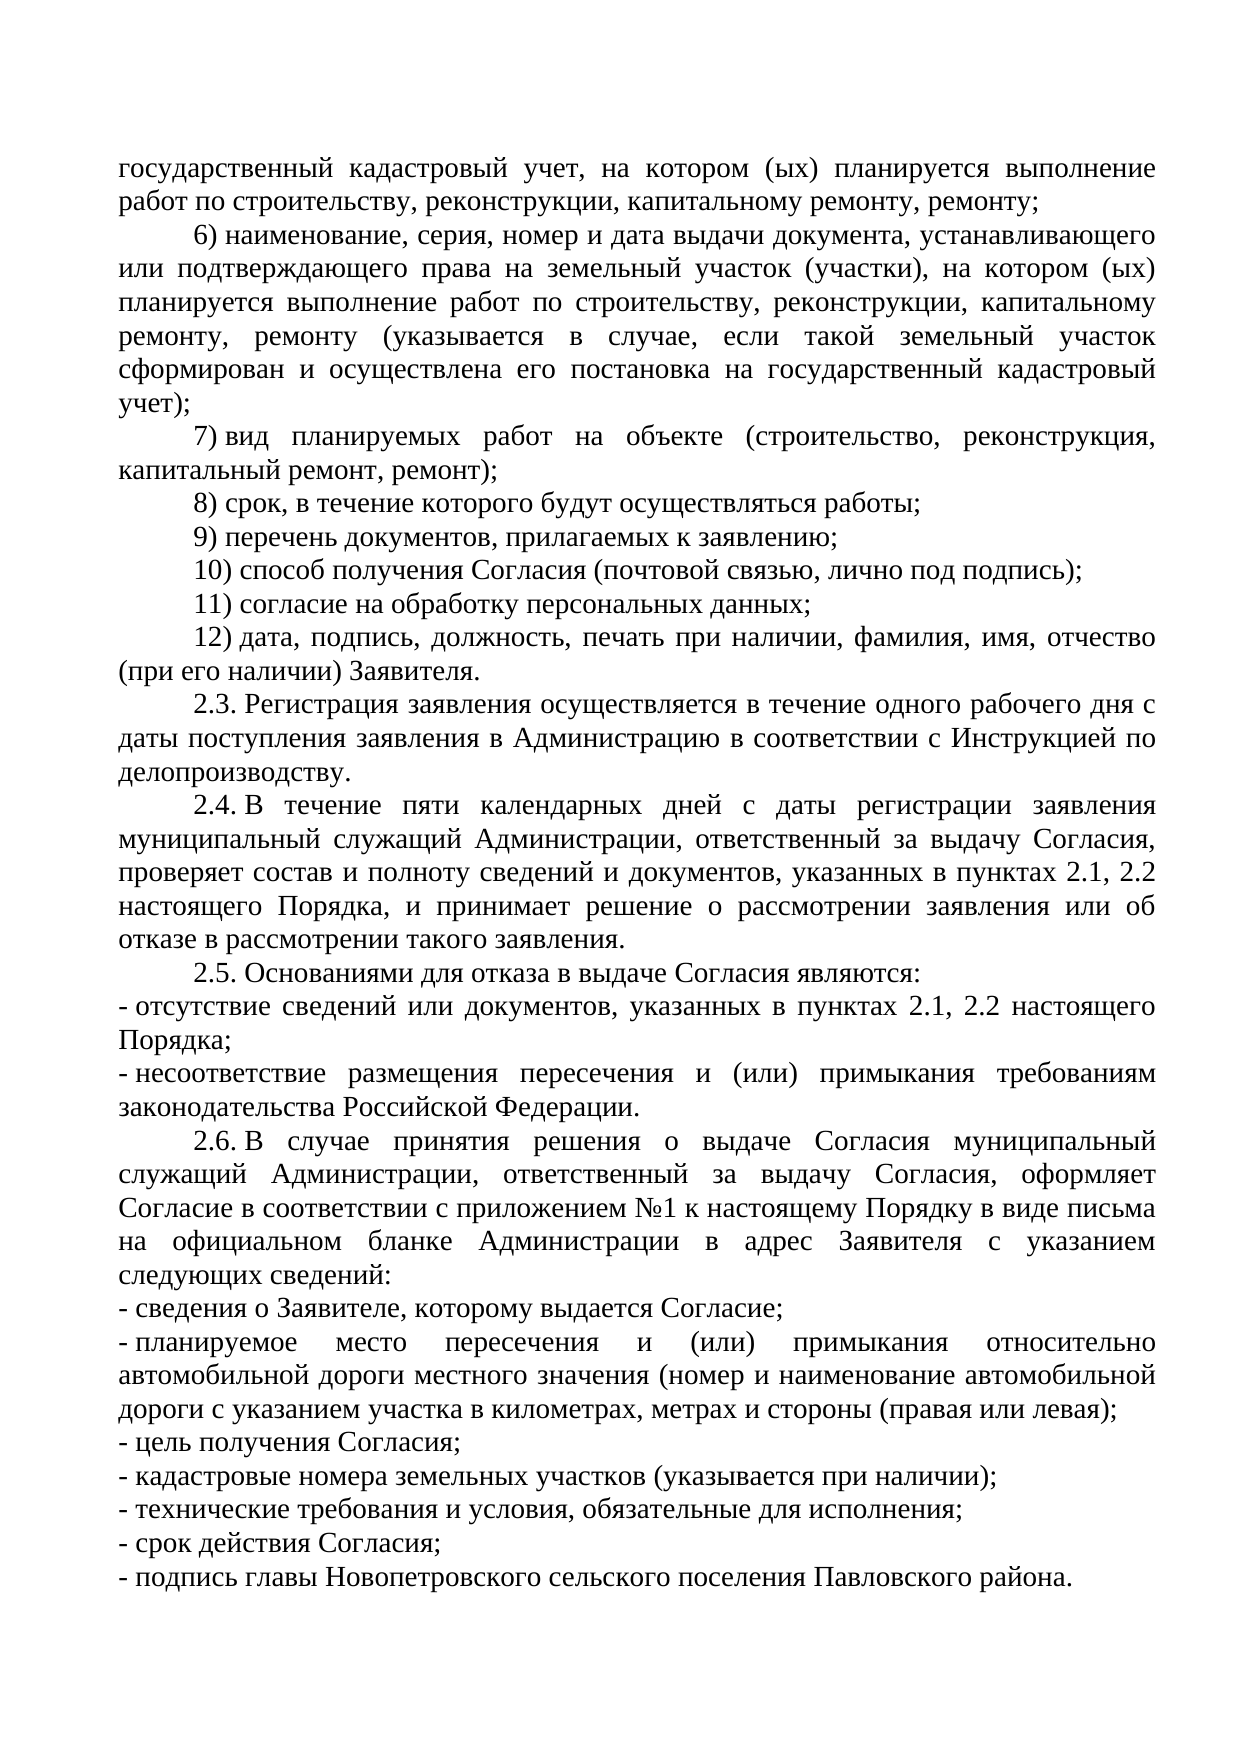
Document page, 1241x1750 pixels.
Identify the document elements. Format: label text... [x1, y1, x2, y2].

text 7) вид планируемых работ на объекте (строительство, реконструкция, капитальный ремонт, ремонт); [118, 418, 1157, 485]
text - несоответствие размещения пересечения и (или) примыкания требованиям законодательства Российской Федерации. [118, 1056, 1157, 1123]
text 10) способ получения Согласия (почтовой связью, лично под подпись); [118, 552, 1157, 586]
text 8) срок, в течение которого будут осуществляться работы; [118, 485, 1157, 519]
text 2.5. Основаниями для отказа в выдаче Согласия являются: [118, 955, 1157, 988]
text 9) перечень документов, прилагаемых к заявлению; [118, 519, 1157, 552]
text - срок действия Согласия; [118, 1525, 1157, 1559]
text - планируемое место пересечения и (или) примыкания относительно автомобильной дороги местного значения (номер и наименование автомобильной дороги с указанием участка в километрах, метрах и стороны (правая или левая); [118, 1324, 1157, 1424]
text - сведения о Заявителе, которому выдается Согласие; [118, 1290, 1157, 1324]
text 2.4. В течение пяти календарных дней с даты регистрации заявления муниципальный служащий Администрации, ответственный за выдачу Согласия, проверяет состав и полноту сведений и документов, указанных в пунктах 2.1, 2.2 настоящего Порядка, и принимает решение о рассмотрении заявления или об отказе в рассмотрении такого заявления. [118, 787, 1157, 955]
text - кадастровые номера земельных участков (указывается при наличии); [118, 1458, 1157, 1492]
text - подпись главы Новопетровского сельского поселения Павловского района. [118, 1559, 1157, 1592]
text - отсутствие сведений или документов, указанных в пунктах 2.1, 2.2 настоящего Порядка; [118, 988, 1157, 1056]
text 2.6. В случае принятия решения о выдаче Согласия муниципальный служащий Администрации, ответственный за выдачу Согласия, оформляет Согласие в соответствии с приложением №1 к настоящему Порядку в виде письма на официальном бланке Администрации в адрес Заявителя с указанием следующих сведений: [118, 1123, 1157, 1290]
text - технические требования и условия, обязательные для исполнения; [118, 1492, 1157, 1525]
text 11) согласие на обработку персональных данных; [118, 586, 1157, 619]
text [118, 150, 1157, 217]
text 6) наименование, серия, номер и дата выдачи документа, устанавливающего или подтверждающего права на земельный участок (участки), на котором (ых) планируется выполнение работ по строительству, реконструкции, капитальному ремонту, ремонту (указывается в случае, если такой земельный участок сформирован и осуществлена его постановка на государственный кадастровый учет); [118, 217, 1157, 418]
text - цель получения Согласия; [118, 1424, 1157, 1458]
text 12) дата, подпись, должность, печать при наличии, фамилия, имя, отчество (при его наличии) Заявителя. [118, 619, 1157, 687]
text 2.3. Регистрация заявления осуществляется в течение одного рабочего дня с даты поступления заявления в Администрацию в соответствии с Инструкцией по делопроизводству. [118, 687, 1157, 787]
